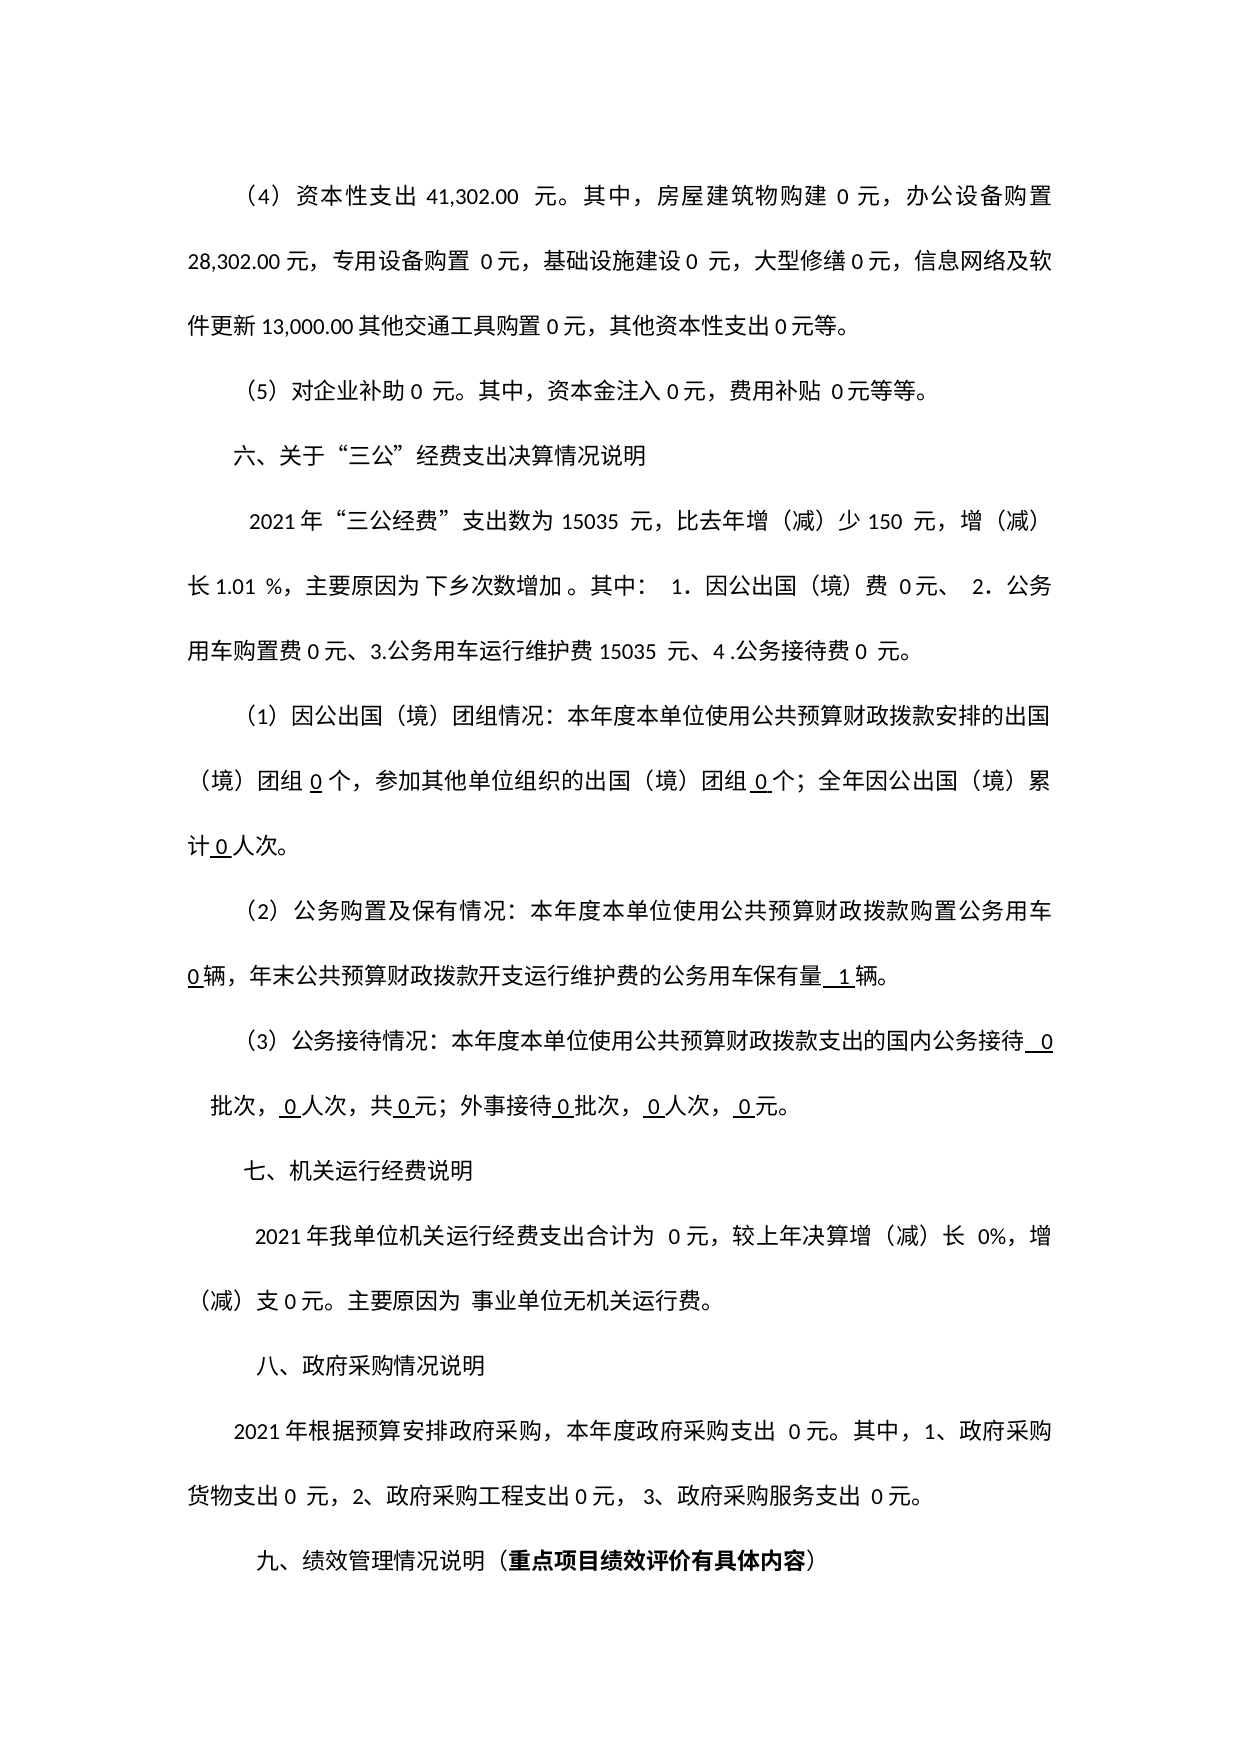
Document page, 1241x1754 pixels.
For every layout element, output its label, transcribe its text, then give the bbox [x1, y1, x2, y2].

text 六、关于“三公”经费支出决算情况说明 [187, 422, 1053, 487]
text （5）对企业补助 0 元。其中，资本金注入 0 元，费用补贴 0元等等。 [187, 357, 1053, 422]
text 九、绩效管理情况说明（重点项目绩效评价有具体内容） [187, 1527, 1053, 1592]
text 2021年根据预算安排政府采购，本年度政府采购支出 0 元。其中，1、政府采购货物支出 0 元，2、政府采购工程支出 0 元， 3、政府采购服务支出 0 元。 [187, 1397, 1053, 1527]
text 2021年我单位机关运行经费支出合计为 0 元，较上年决算增（减）长 0%，增（减）支 0 元。主要原因为 事业单位无机关运行费。 [187, 1202, 1053, 1332]
text （3）公务接待情况：本年度本单位使用公共预算财政拨款支出的国内公务接待 0批次， 0 人次，共 0 元；外事接待 0 批次， 0 人次， 0 元。 [210, 1007, 1053, 1137]
text （2）公务购置及保有情况：本年度本单位使用公共预算财政拨款购置公务用车 0辆，年末公共预算财政拨款开支运行维护费的公务用车保有量 1 辆。 [187, 877, 1053, 1007]
text （4）资本性支出 41,302.00 元。其中，房屋建筑物购建 0 元，办公设备购置 28,302.00 元，专用设备购置 0元，基础设施建设0 元，大型修缮 0 元，信息网络及软件更新13,000.00其他交通工具购置 0 元，其他资本性支出 0 元等。 [187, 162, 1053, 357]
text （1）因公出国（境）团组情况：本年度本单位使用公共预算财政拨款安排的出国（境）团组 0 个，参加其他单位组织的出国（境）团组 0个；全年因公出国（境）累计 0人次。 [187, 682, 1053, 877]
text 七、机关运行经费说明 [187, 1137, 1053, 1202]
text 2021年“三公经费”支出数为 15035 元，比去年增（减）少 150 元，增（减）长1.01 %，主要原因为 下乡次数增加 。其中： 1．因公出国（境）费 0元、 2．公务用车购置费 0 元、3.公务用车运行维护费 15035 元、4 .公务接待费 0 元。 [187, 487, 1053, 682]
text 八、政府采购情况说明 [187, 1332, 1053, 1397]
